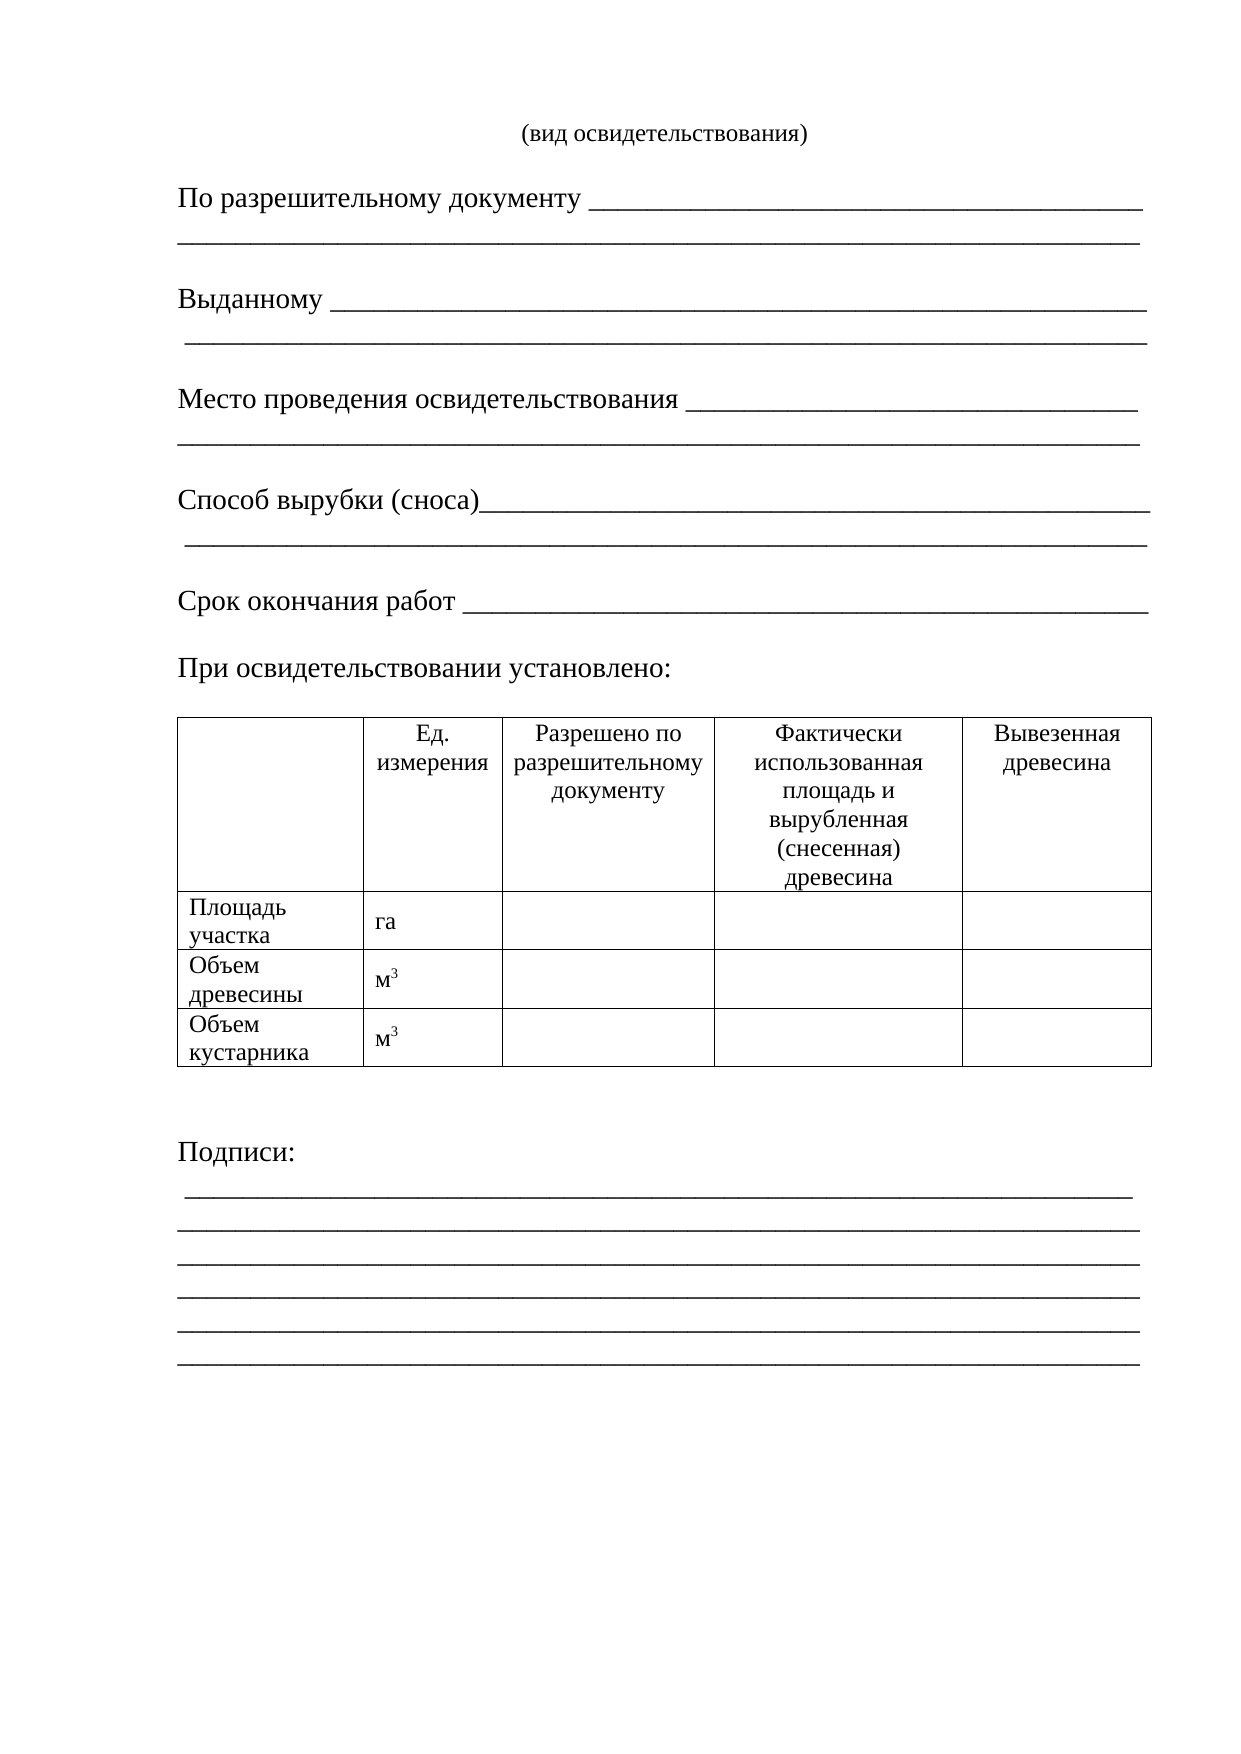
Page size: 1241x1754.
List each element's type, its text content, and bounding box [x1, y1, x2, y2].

table_header Фактически использованная площадь и вырубленная (снесенная) древесина [715, 718, 962, 891]
table_header Вывезенная древесина [963, 718, 1151, 891]
text Выданному ________________________________________________________ [177, 281, 1152, 314]
text Срок окончания работ _______________________________________________ [177, 583, 1152, 616]
table_cell [503, 950, 714, 1008]
table_cell Объем древесины [178, 950, 363, 1008]
table_cell [715, 892, 962, 949]
text Место проведения освидетельствования _______________________________ [177, 382, 1152, 415]
table_header Ед. измерения [364, 718, 502, 891]
table_cell м3 [364, 950, 502, 1008]
text __________________________________________________________________ [177, 516, 1152, 549]
table_cell [963, 950, 1151, 1008]
table_cell [715, 950, 962, 1008]
table_cell [503, 892, 714, 949]
table_header [178, 718, 363, 891]
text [177, 214, 1152, 247]
text Подписи: [177, 1134, 1152, 1168]
table_cell [715, 1009, 962, 1066]
table_cell м3 [364, 1009, 502, 1066]
table_cell Объем кустарника [178, 1009, 363, 1066]
text При освидетельствовании установлено: [177, 650, 1152, 683]
table_cell [503, 1009, 714, 1066]
text __________________________________________________________________ [177, 314, 1152, 348]
table_cell га [364, 892, 502, 949]
table_header Разрешено по разрешительному документу [503, 718, 714, 891]
table_cell Площадь участка [178, 892, 363, 949]
text (вид освидетельствования) [177, 118, 1152, 147]
table_cell [963, 1009, 1151, 1066]
text __________________________________________________________________________________________________________________________________________________________________________________________________________________________________________________________________________________________________________________________________________ [177, 1201, 1152, 1369]
text По разрешительному документу ______________________________________ [177, 180, 1152, 214]
table_cell [963, 892, 1151, 949]
text Способ вырубки (сноса)______________________________________________ [177, 482, 1152, 516]
text _________________________________________________________________ [177, 1168, 1152, 1201]
text __________________________________________________________________ [177, 415, 1152, 449]
